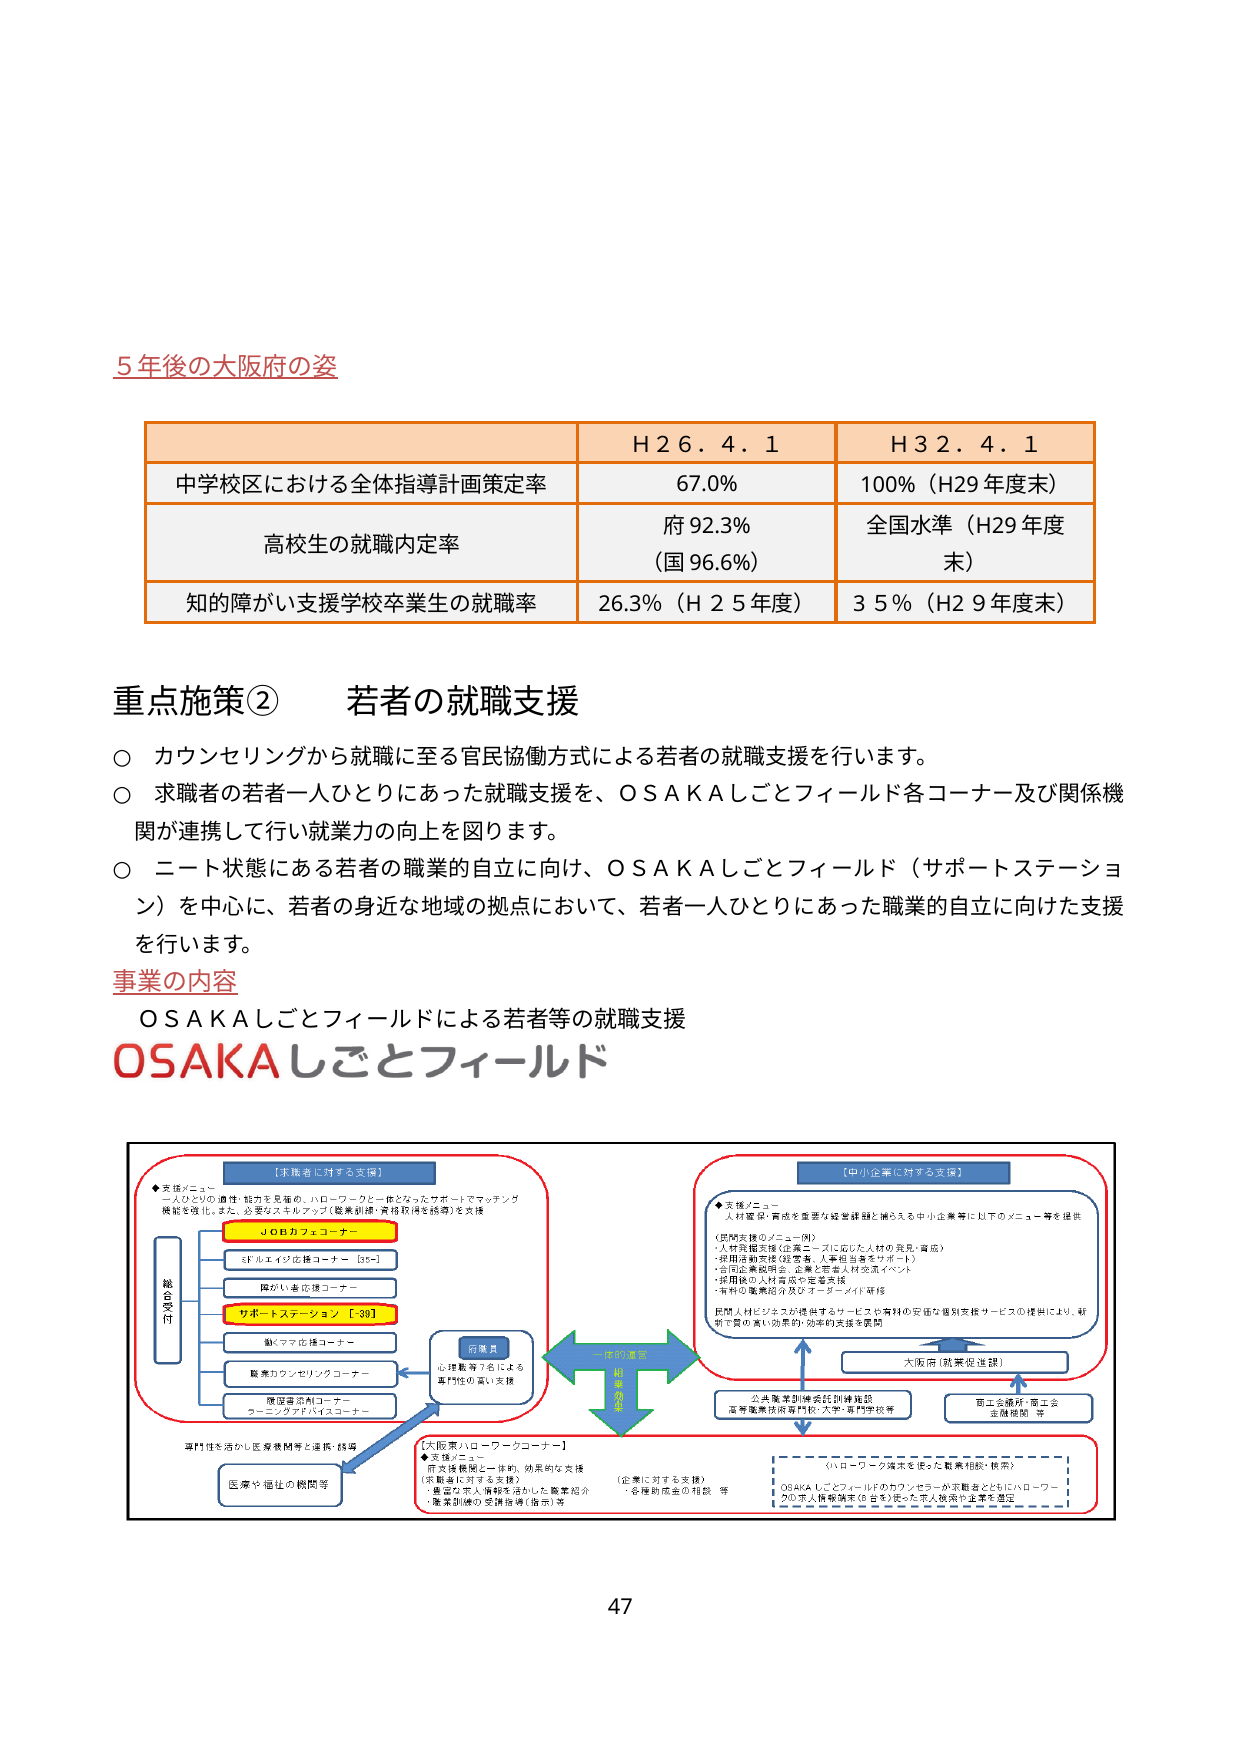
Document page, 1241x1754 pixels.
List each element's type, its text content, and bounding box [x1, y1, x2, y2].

table_cell 府92.3% （国96.6%） [579, 505, 834, 580]
text ○ カウンセリングから就職に至る官民協働方式による若者の就職支援を行います。 [112, 736, 1128, 774]
picture [112, 1036, 613, 1085]
text ○ 求職者の若者一人ひとりにあった就職支援を、ＯＳＡＫＡしごとフィールド各コーナー及び関係機関が連携して行い就業力の向上を図ります。 [112, 774, 1128, 849]
table_cell 67.0% [579, 464, 834, 502]
table_cell 中学校区における全体指導計画策定率 [147, 464, 576, 502]
text ５年後の大阪府の姿 [112, 346, 1128, 383]
table_header [147, 424, 576, 461]
table_header Ｈ３２．４．１ [838, 424, 1093, 461]
picture [112, 1111, 1129, 1548]
table_cell 26.3％（H２５年度） [579, 583, 834, 621]
table_cell 3５％（H2９年度末） [838, 583, 1093, 621]
table_cell 100%（H29年度末） [838, 464, 1093, 502]
text 事業の内容 [112, 961, 1128, 999]
table_cell 全国水準（H29年度末） [838, 505, 1093, 580]
table_cell 高校生の就職内定率 [147, 505, 576, 580]
table_cell 知的障がい支援学校卒業生の就職率 [147, 583, 576, 621]
text ○ ニート状態にある若者の職業的自立に向け、ＯＳＡＫＡしごとフィールド（サポートステーション）を中心に、若者の身近な地域の拠点において、若者一人ひとりにあった職業的自立に向けた支援を行います。 [112, 849, 1128, 961]
text 重点施策② 若者の就職支援 [112, 661, 1128, 736]
table_header Ｈ２６．４．１ [579, 424, 834, 461]
text ＯＳＡＫＡしごとフィールドによる若者等の就職支援 [112, 999, 1128, 1036]
